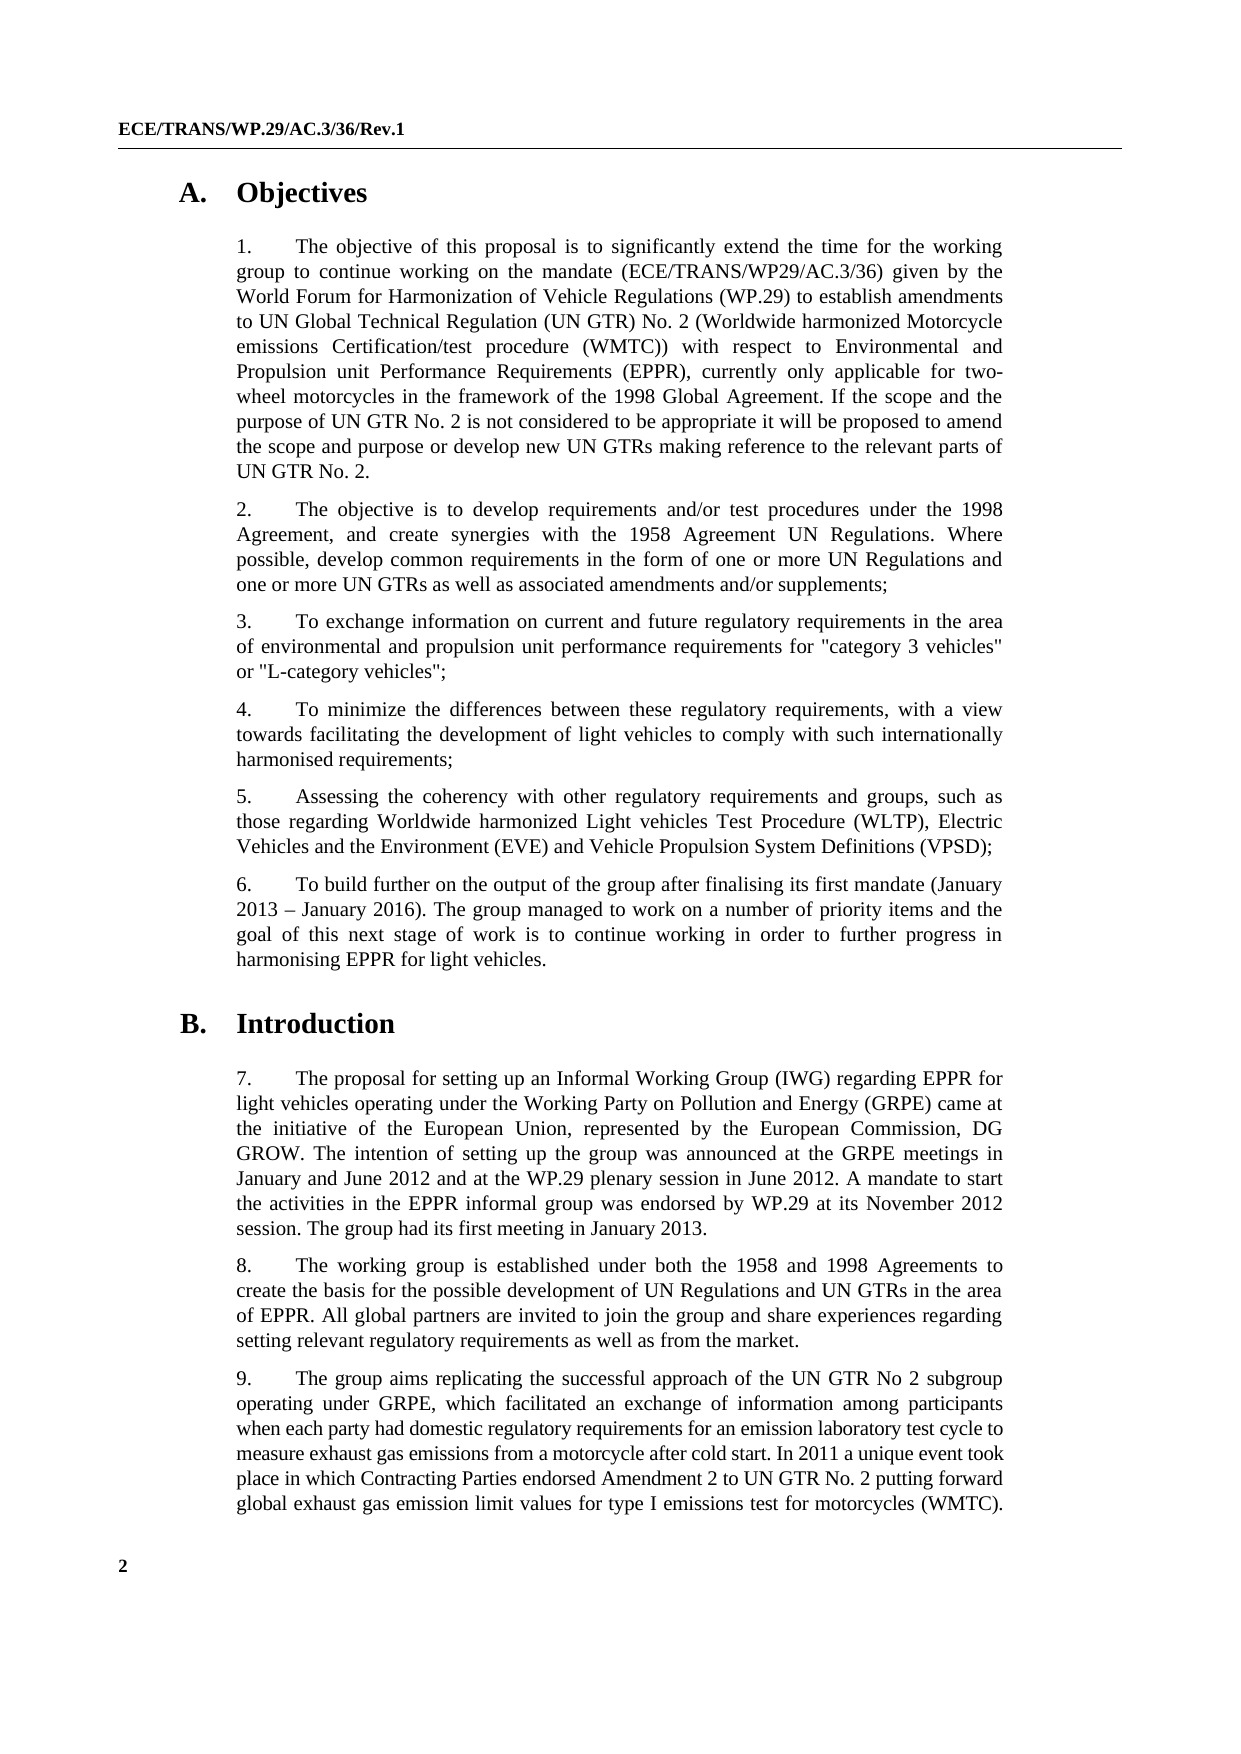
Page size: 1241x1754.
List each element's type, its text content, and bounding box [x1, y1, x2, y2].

text 1. The objective of this proposal is to significantly extend the time for the working group to continue working on the mandate (ECE/TRANS/WP29/AC.3/36) given by the World Forum for Harmonization of Vehicle Regulations (WP.29) to establish amendments to UN Global Technical Regulation (UN GTR) No. 2 (Worldwide harmonized Motorcycle emissions Certification/test procedure (WMTC)) with respect to Environmental and Propulsion unit Performance Requirements (EPPR), currently only applicable for two-wheel motorcycles in the framework of the 1998 Global Agreement. If the scope and the purpose of UN GTR No. 2 is not considered to be appropriate it will be proposed to amend the scope and purpose or develop new UN GTRs making reference to the relevant parts of UN GTR No. 2. [236, 233, 1004, 483]
text 8. The working group is established under both the 1958 and 1998 Agreements to create the basis for the possible development of UN Regulations and UN GTRs in the area of EPPR. All global partners are invited to join the group and share experiences regarding setting relevant regulatory requirements as well as from the market. [236, 1252, 1004, 1352]
text 2. The objective is to develop requirements and/or test procedures under the 1998 Agreement, and create synergies with the 1958 Agreement UN Regulations. Where possible, develop common requirements in the form of one or more UN Regulations and one or more UN GTRs as well as associated amendments and/or supplements; [236, 496, 1004, 596]
text 7. The proposal for setting up an Informal Working Group (IWG) regarding EPPR for light vehicles operating under the Working Party on Pollution and Energy (GRPE) came at the initiative of the European Union, represented by the European Commission, DG GROW. The intention of setting up the group was announced at the GRPE meetings in January and June 2012 and at the WP.29 plenary session in June 2012. A mandate to start the activities in the EPPR informal group was endorsed by WP.29 at its November 2012 session. The group had its first meeting in January 2013. [236, 1065, 1004, 1240]
text A. Objectives [118, 177, 1004, 208]
text 4. To minimize the differences between these regulatory requirements, with a view towards facilitating the development of light vehicles to comply with such internationally harmonised requirements; [236, 696, 1004, 771]
text B. Introduction [118, 1008, 1004, 1040]
text 5. Assessing the coherency with other regulatory requirements and groups, such as those regarding Worldwide harmonized Light vehicles Test Procedure (WLTP), Electric Vehicles and the Environment (EVE) and Vehicle Propulsion System Definitions (VPSD); [236, 783, 1004, 858]
text 3. To exchange information on current and future regulatory requirements in the area of environmental and propulsion unit performance requirements for "category 3 vehicles" or "L-category vehicles"; [236, 608, 1004, 683]
text 6. To build further on the output of the group after finalising its first mandate (January 2013 – January 2016). The group managed to work on a number of priority items and the goal of this next stage of work is to continue working in order to further progress in harmonising EPPR for light vehicles. [236, 871, 1004, 971]
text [236, 1365, 1004, 1515]
